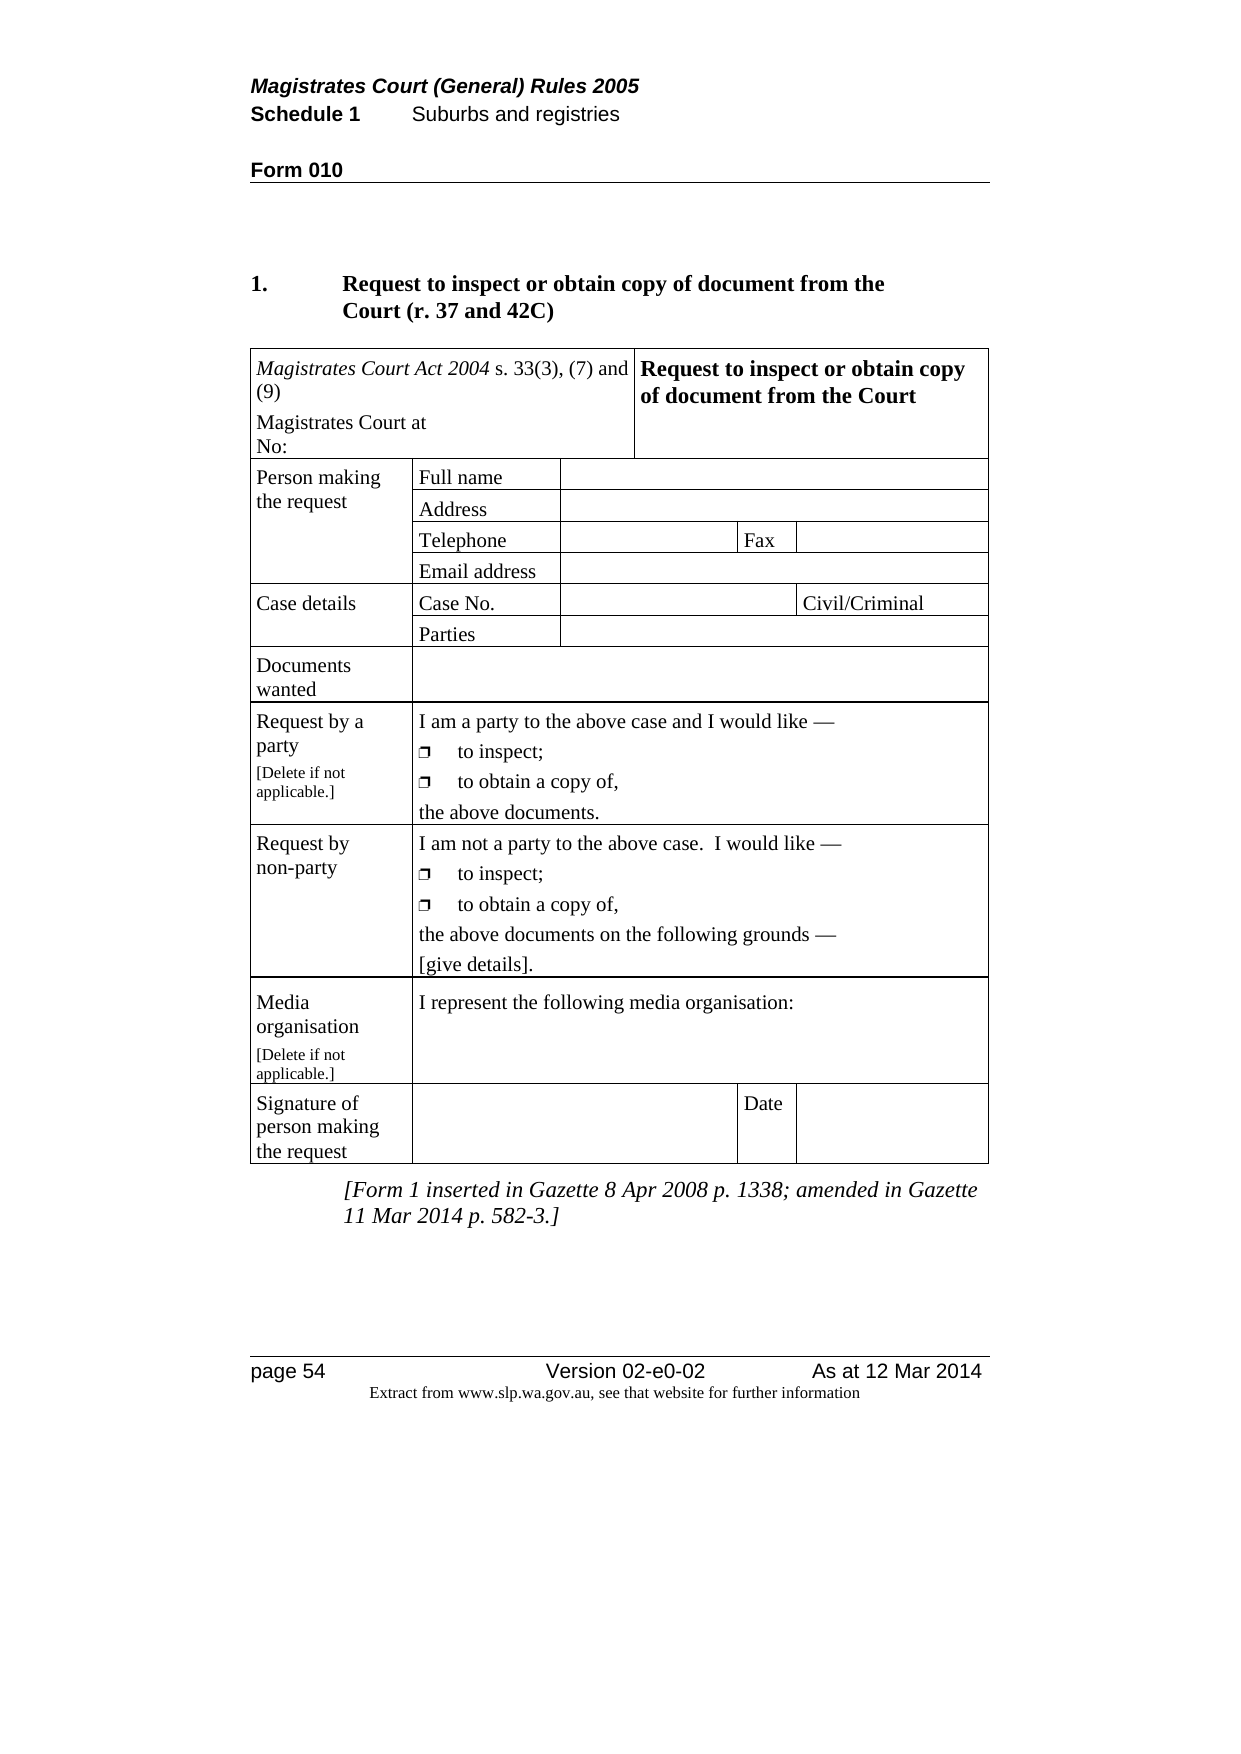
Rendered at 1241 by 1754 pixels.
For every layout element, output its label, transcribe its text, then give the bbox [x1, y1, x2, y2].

table_cell [797, 1084, 988, 1163]
table_cell Media organisation [Delete if not applicable.] [251, 978, 412, 1083]
table_header Magistrates Court Act 2004 s. 33(3), (7) and (9) Magistrates Court at No: [251, 349, 634, 458]
table_cell Email address [413, 553, 560, 583]
table_header Request to inspect or obtain copy of document from the Court [635, 349, 988, 458]
table_cell Address [413, 490, 560, 521]
table_cell Documents wanted [251, 647, 412, 701]
table_cell [797, 522, 988, 552]
table_cell [561, 522, 737, 552]
table_cell [561, 584, 796, 615]
text [Form 1 inserted in Gazette 8 Apr 2008 p. 1338; amended in Gazette 11 Mar 2014 p. 582-3.] [250, 1176, 990, 1229]
table_cell I represent the following media organisation: [413, 978, 988, 1083]
table_cell I am a party to the above case and I would like — to inspect; to obtain a copy of, the above documents. [413, 703, 988, 824]
table_cell Signature of person making the request [251, 1084, 412, 1163]
table_cell [413, 1084, 737, 1163]
table_cell Civil/Criminal [797, 584, 988, 615]
table_cell Request by non-party [251, 825, 412, 976]
table_cell Case details [251, 584, 412, 646]
table_cell [561, 553, 988, 583]
table_cell Telephone [413, 522, 560, 552]
table_cell [561, 490, 988, 521]
subtitle 1. Request to inspect or obtain copy of document from the Court (r. 37 and 42C) [250, 270, 990, 323]
table_cell Fax [738, 522, 796, 552]
table_cell [561, 459, 988, 489]
table_cell Person making the request [251, 459, 412, 583]
table_cell I am not a party to the above case. I would like — to inspect; to obtain a copy of, the above documents on the following grounds — [give details]. [413, 825, 988, 976]
table_cell Parties [413, 616, 560, 646]
table_cell Full name [413, 459, 560, 489]
table_cell Request by a party [Delete if not applicable.] [251, 703, 412, 824]
table_cell [561, 616, 988, 646]
table_cell [413, 647, 988, 701]
table_cell Case No. [413, 584, 560, 615]
table_cell Date [738, 1084, 796, 1163]
